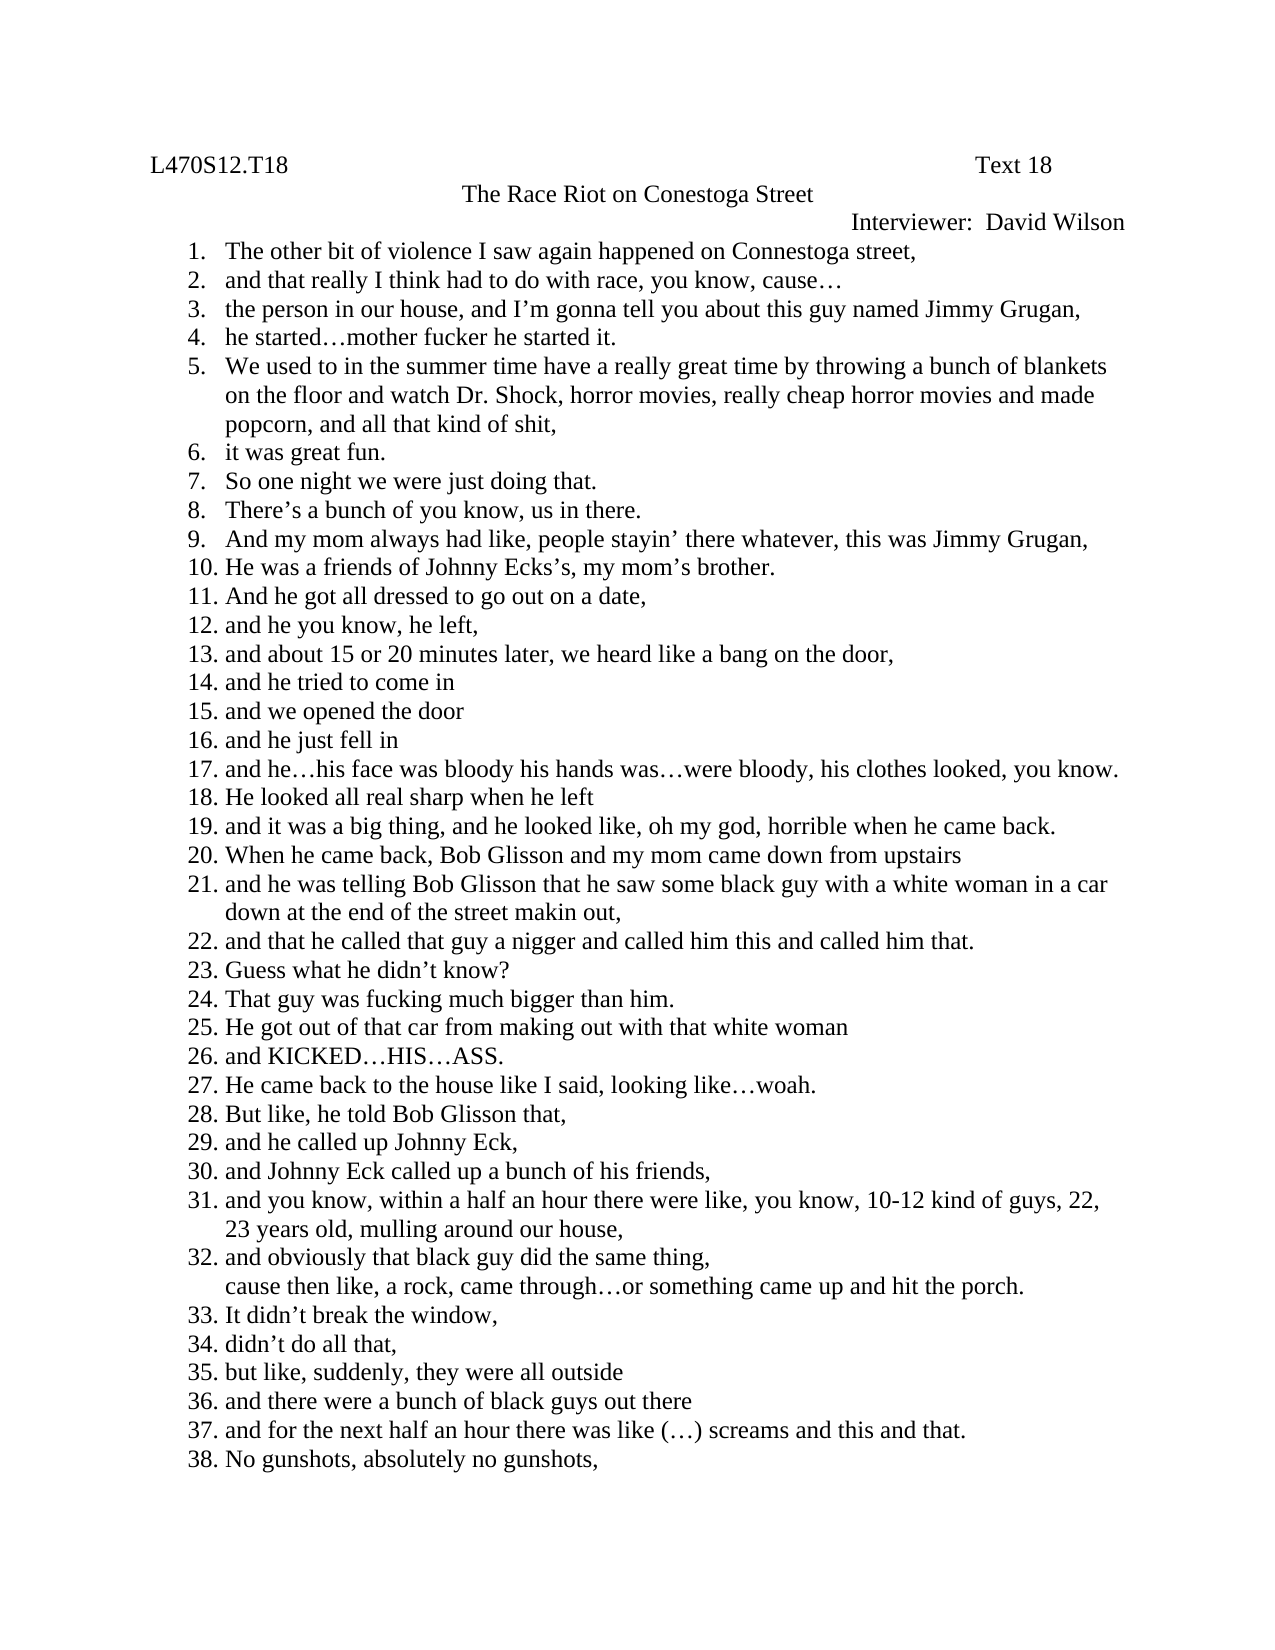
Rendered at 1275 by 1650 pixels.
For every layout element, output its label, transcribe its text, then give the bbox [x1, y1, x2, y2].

list and he just fell in [187, 725, 1125, 754]
list cause then like, a rock, came through…or something came up and hit the porch. [225, 1271, 1125, 1300]
list Guess what he didn’t know? [187, 955, 1125, 984]
list No gunshots, absolutely no gunshots, [187, 1444, 1125, 1472]
list and KICKED…HIS…ASS. [187, 1041, 1125, 1070]
list He was a friends of Johnny Ecks’s, my mom’s brother. [187, 552, 1125, 581]
list and we opened the door [187, 696, 1125, 725]
list and Johnny Eck called up a bunch of his friends, [187, 1156, 1125, 1185]
list and he you know, he left, [187, 610, 1125, 639]
list And my mom always had like, people stayin’ there whatever, this was Jimmy Grugan, [187, 524, 1125, 552]
list The other bit of violence I saw again happened on Connestoga street, [187, 236, 1125, 265]
list it was great fun. [187, 437, 1125, 466]
list He got out of that car from making out with that white woman [187, 1012, 1125, 1041]
list and he called up Johnny Eck, [187, 1127, 1125, 1156]
list and he tried to come in [187, 667, 1125, 696]
list and for the next half an hour there was like (…) screams and this and that. [187, 1415, 1125, 1444]
list When he came back, Bob Glisson and my mom came down from upstairs [187, 840, 1125, 869]
list It didn’t break the window, [187, 1300, 1125, 1329]
list didn’t do all that, [187, 1329, 1125, 1357]
list he started…mother fucker he started it. [187, 322, 1125, 351]
list and that really I think had to do with race, you know, cause… [187, 265, 1125, 294]
list and that he called that guy a nigger and called him this and called him that. [187, 926, 1125, 955]
list We used to in the summer time have a really great time by throwing a bunch of blankets on the floor and watch Dr. Shock, horror movies, really cheap horror movies and made popcorn, and all that kind of shit, [187, 351, 1125, 437]
list but like, suddenly, they were all outside [187, 1357, 1125, 1386]
list That guy was fucking much bigger than him. [187, 984, 1125, 1012]
list and about 15 or 20 minutes later, we heard like a bang on the door, [187, 639, 1125, 667]
list and he…his face was bloody his hands was…were bloody, his clothes looked, you know. [187, 754, 1125, 782]
list and there were a bunch of black guys out there [187, 1386, 1125, 1415]
list the person in our house, and I’m gonna tell you about this guy named Jimmy Grugan, [187, 294, 1125, 322]
text The Race Riot on Conestoga Street [150, 179, 1125, 207]
list So one night we were just doing that. [187, 466, 1125, 495]
list and obviously that black guy did the same thing, [187, 1242, 1125, 1271]
text Interviewer: David Wilson [150, 207, 1125, 236]
list He came back to the house like I said, looking like…woah. [187, 1070, 1125, 1099]
list There’s a bunch of you know, us in there. [187, 495, 1125, 524]
list And he got all dressed to go out on a date, [187, 581, 1125, 610]
list and you know, within a half an hour there were like, you know, 10-12 kind of guys, 22, 23 years old, mulling around our house, [187, 1185, 1125, 1242]
list He looked all real sharp when he left [187, 782, 1125, 811]
list and he was telling Bob Glisson that he saw some black guy with a white woman in a car down at the end of the street makin out, [187, 869, 1125, 926]
list and it was a big thing, and he looked like, oh my god, horrible when he came back. [187, 811, 1125, 840]
list But like, he told Bob Glisson that, [187, 1099, 1125, 1127]
text L470S12.T18 Text 18 [150, 150, 1125, 179]
